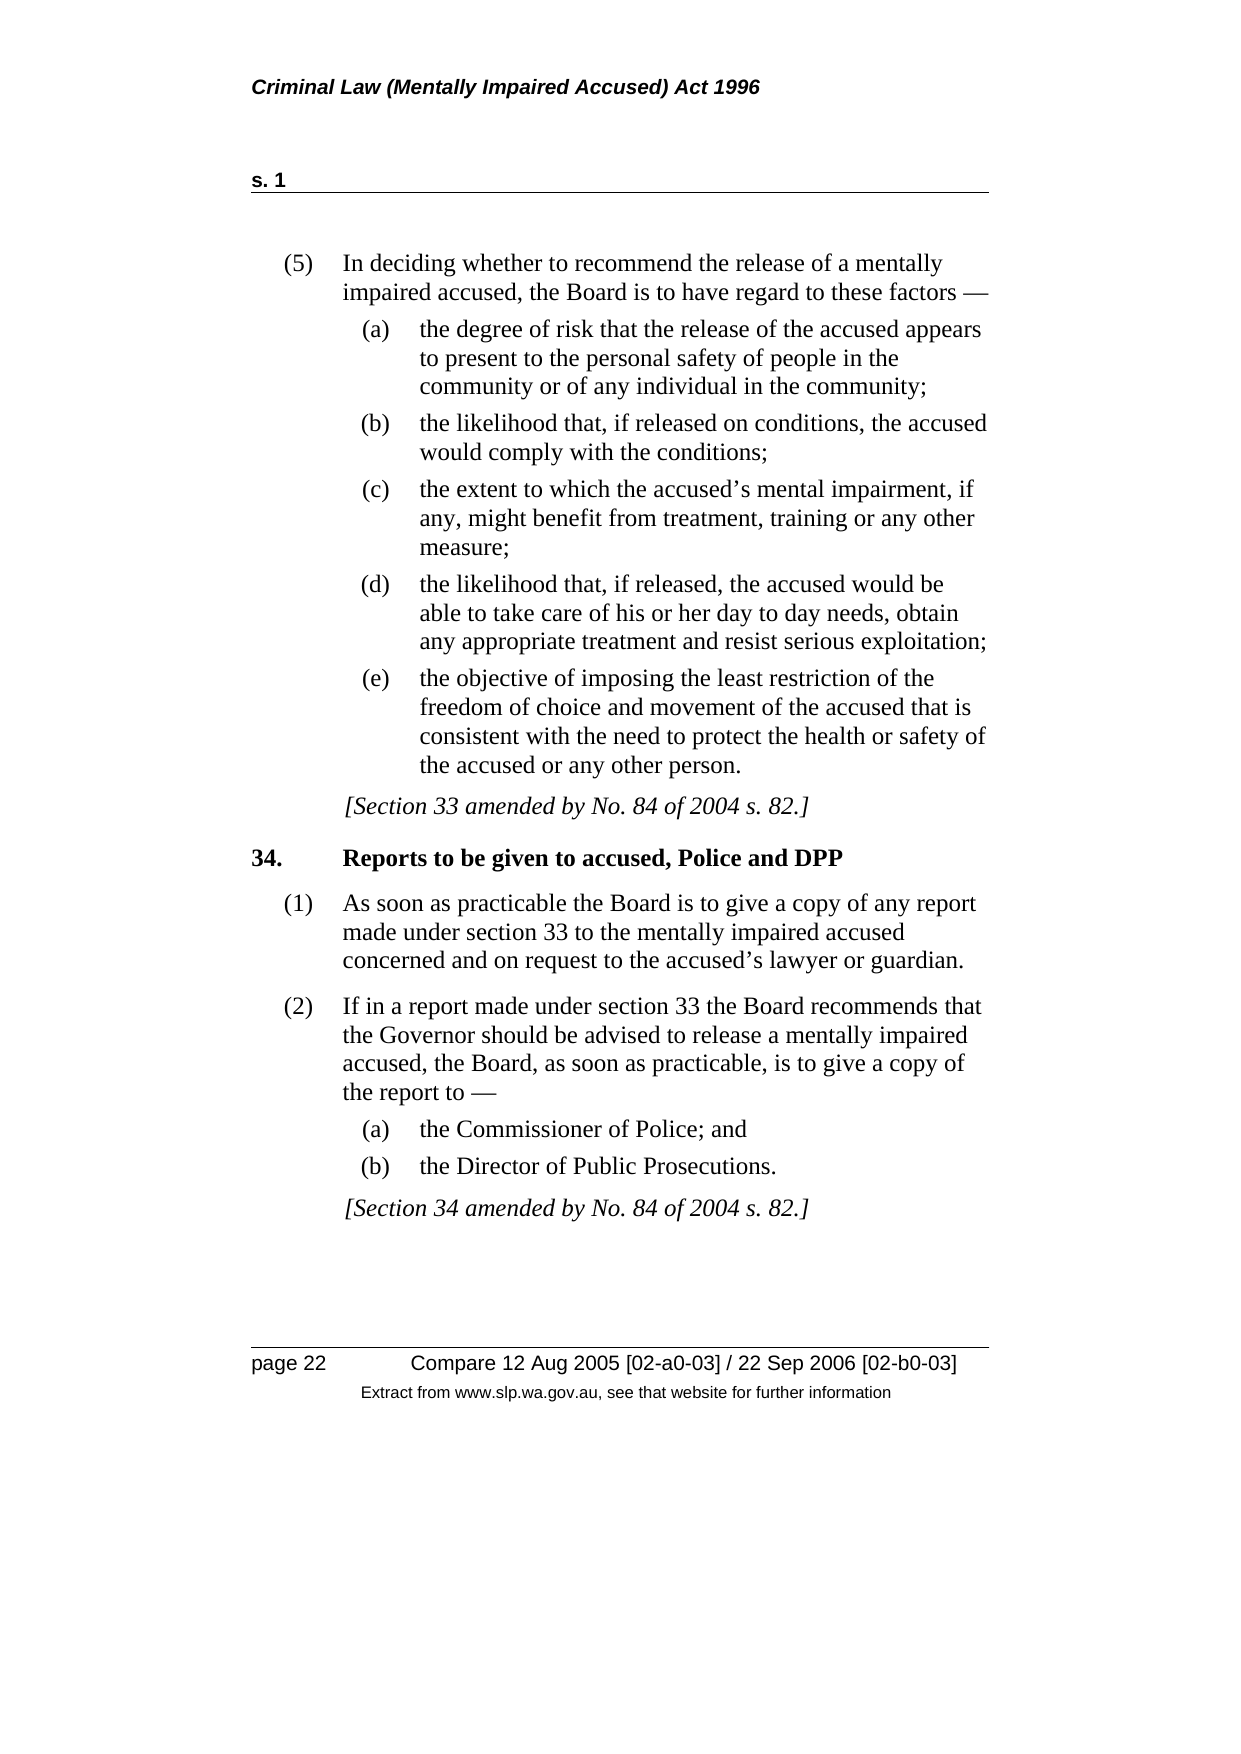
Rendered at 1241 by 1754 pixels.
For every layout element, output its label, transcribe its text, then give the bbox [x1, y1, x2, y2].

text (e) the objective of imposing the least restriction of the freedom of choice and movement of the accused that is consistent with the need to protect the health or safety of the accused or any other person. [251, 663, 989, 778]
text [Section 34 amended by No. 84 of 2004 s. 82.] [251, 1193, 989, 1221]
text (d) the likelihood that, if released, the accused would be able to take care of his or her day to day needs, obtain any appropriate treatment and resist serious exploitation; [251, 569, 989, 655]
text (2) If in a report made under section 33 the Board recommends that the Governor should be advised to release a mentally impaired accused, the Board, as soon as practicable, is to give a copy of the report to — [251, 991, 989, 1106]
text (a) the Commissioner of Police; and [251, 1114, 989, 1143]
text (5) In deciding whether to recommend the release of a mentally impaired accused, the Board is to have regard to these factors — [251, 248, 989, 306]
subtitle 34. Reports to be given to accused, Police and DPP [251, 843, 989, 871]
text (c) the extent to which the accused’s mental impairment, if any, might benefit from treatment, training or any other measure; [251, 474, 989, 561]
text (b) the likelihood that, if released on conditions, the accused would comply with the conditions; [251, 408, 989, 466]
text [Section 33 amended by No. 84 of 2004 s. 82.] [251, 791, 989, 820]
text (b) the Director of Public Prosecutions. [251, 1151, 989, 1180]
text (a) the degree of risk that the release of the accused appears to present to the personal safety of people in the community or of any individual in the community; [251, 314, 989, 400]
text (1) As soon as practicable the Board is to give a copy of any report made under section 33 to the mentally impaired accused concerned and on request to the accused’s lawyer or guardian. [251, 888, 989, 974]
